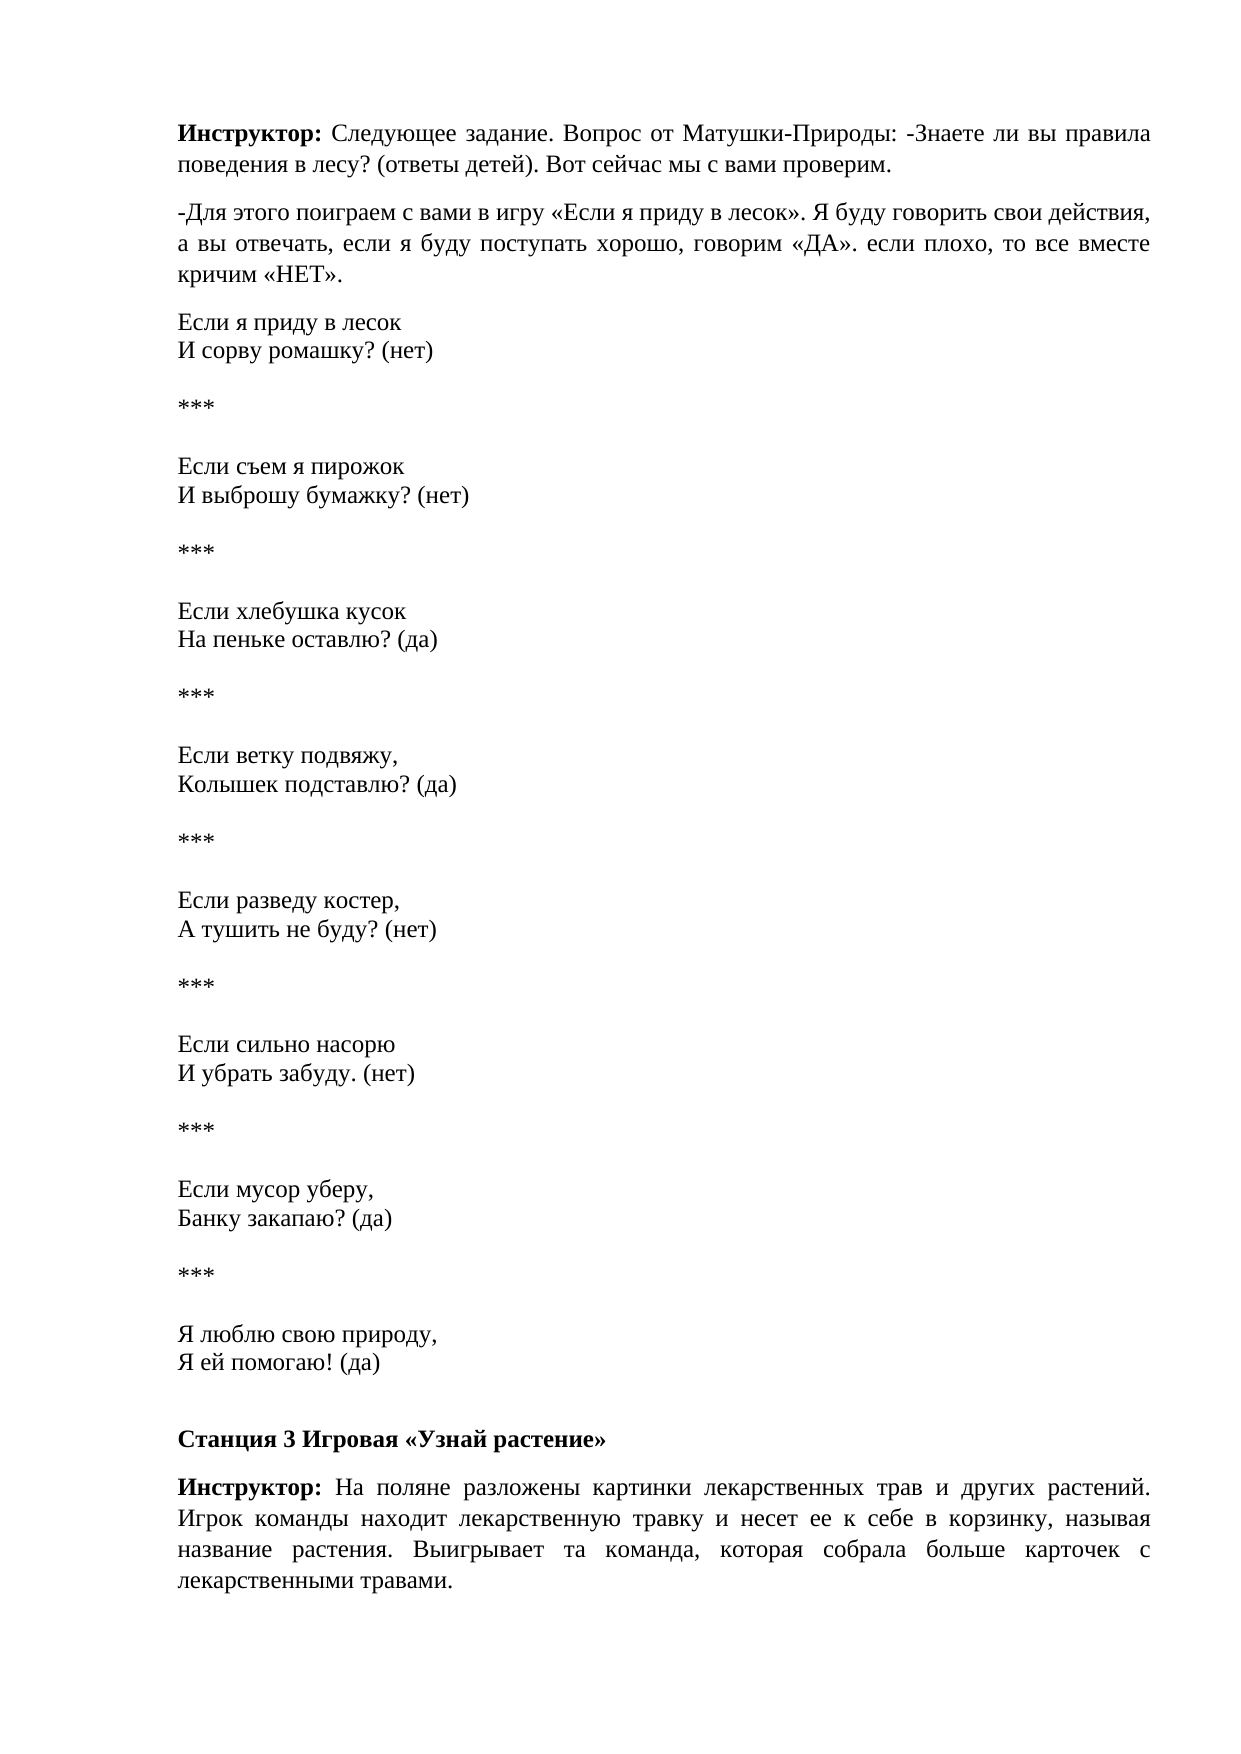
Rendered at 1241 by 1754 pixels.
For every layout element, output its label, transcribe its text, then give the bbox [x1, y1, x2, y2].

text Если хлебушка кусок [177, 596, 1152, 624]
text Если я приду в лесок [177, 307, 1152, 335]
text Если съем я пирожок [177, 451, 1152, 480]
text *** [177, 1261, 1152, 1289]
text *** [177, 827, 1152, 856]
text Колышек подставлю? (да) [177, 769, 1152, 798]
text *** [177, 682, 1152, 711]
text Я люблю свою природу, [177, 1319, 1152, 1347]
text *** [177, 1116, 1152, 1145]
text И сорву ромашку? (нет) [177, 335, 1152, 364]
text Инструктор: Следующее задание. Вопрос от Матушки-Природы: -Знаете ли вы правила поведения в лесу? (ответы детей). Вот сейчас мы с вами проверим. [177, 118, 1152, 178]
text А тушить не буду? (нет) [177, 914, 1152, 942]
text Если сильно насорю [177, 1029, 1152, 1058]
text Станция 3 Игровая «Узнай растение» [177, 1424, 1152, 1453]
text И убрать забуду. (нет) [177, 1058, 1152, 1087]
text И выброшу бумажку? (нет) [177, 480, 1152, 509]
text *** [177, 538, 1152, 567]
text *** [177, 972, 1152, 1000]
text Инструктор: На поляне разложены картинки лекарственных трав и других растений. Игрок команды находит лекарственную травку и несет ее к себе в корзинку, называя название растения. Выигрывает та команда, которая собрала больше карточек с лекарственными травами. [177, 1472, 1152, 1593]
text На пеньке оставлю? (да) [177, 624, 1152, 653]
text Если ветку подвяжу, [177, 740, 1152, 769]
text Если мусор уберу, [177, 1174, 1152, 1203]
text *** [177, 393, 1152, 422]
text Если разведу костер, [177, 885, 1152, 914]
text -Для этого поиграем с вами в игру «Если я приду в лесок». Я буду говорить свои действия, а вы отвечать, если я буду поступать хорошо, говорим «ДА». если плохо, то все вместе кричим «НЕТ». [177, 197, 1152, 288]
text Я ей помогаю! (да) [177, 1347, 1152, 1376]
text Банку закапаю? (да) [177, 1203, 1152, 1232]
